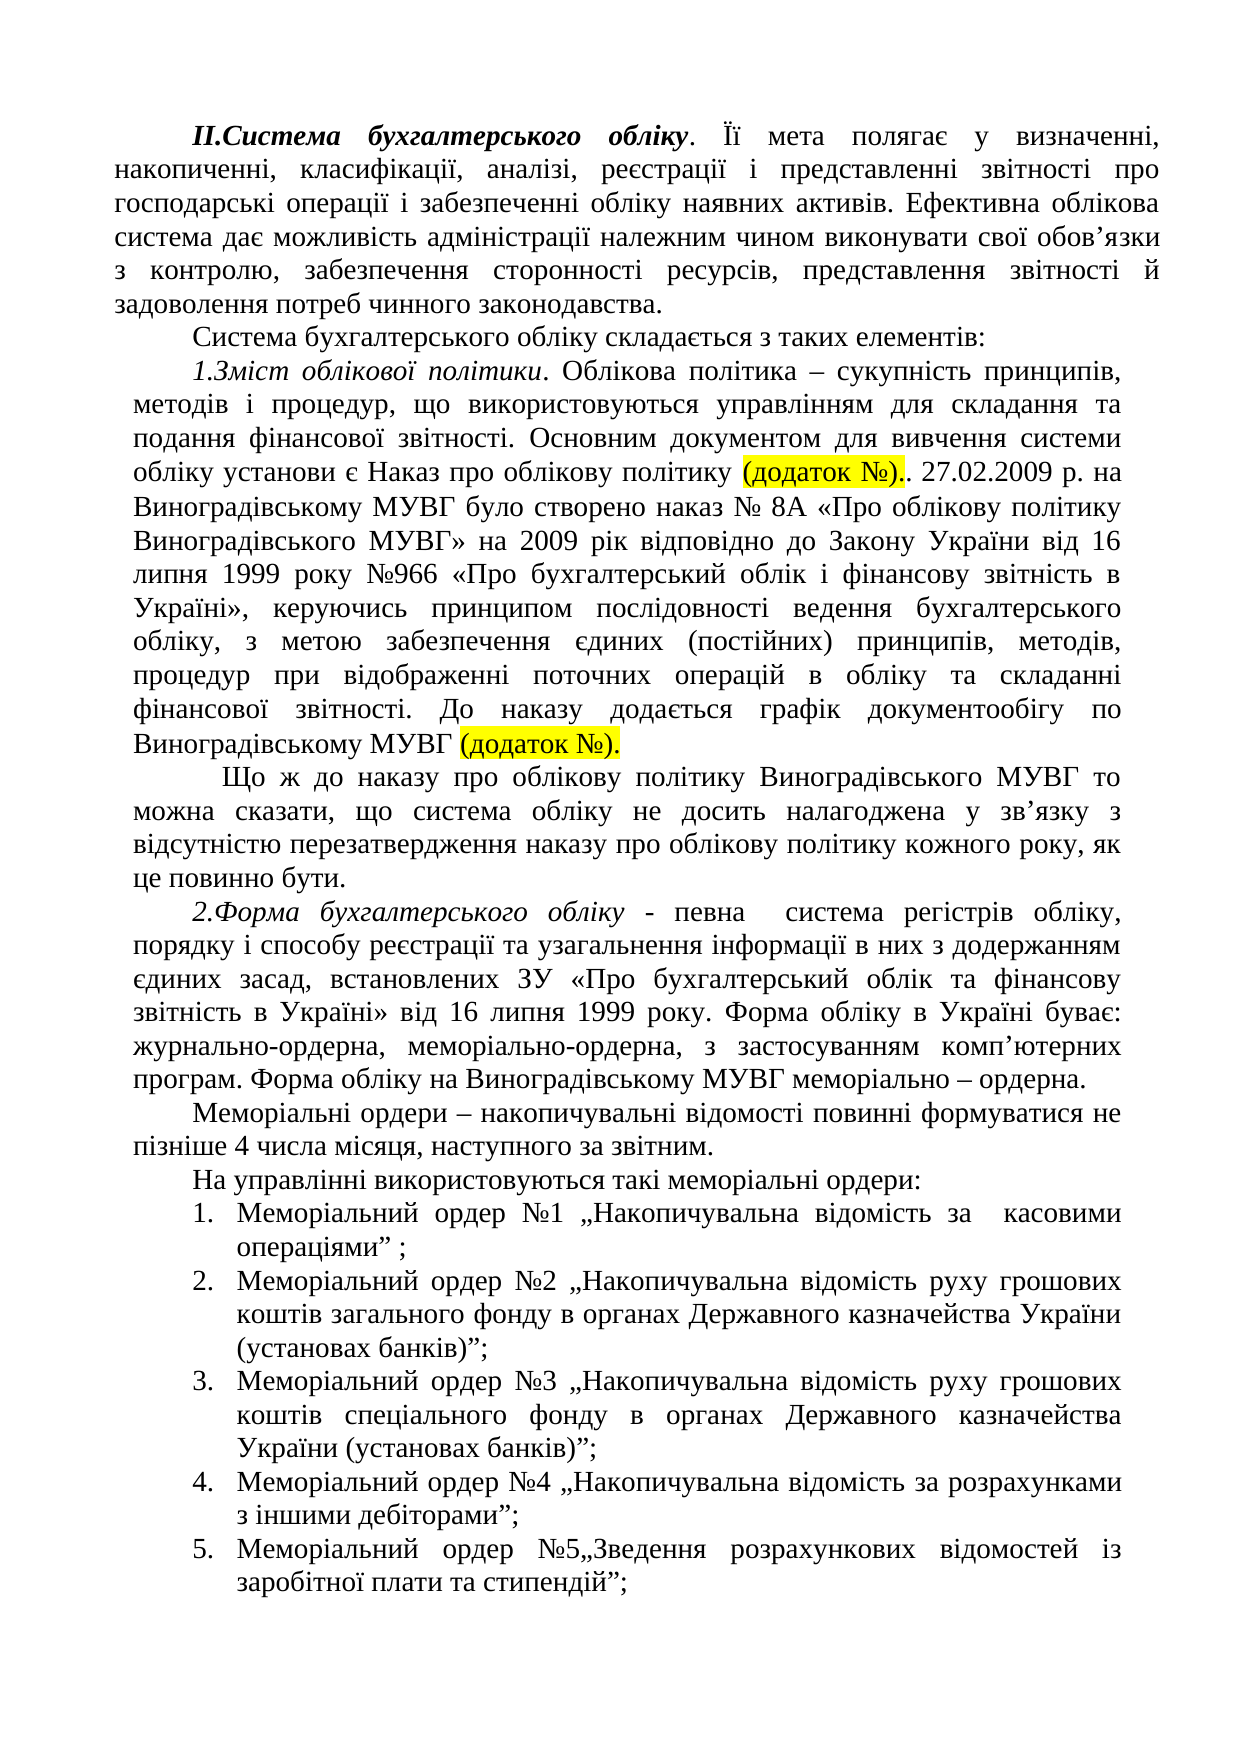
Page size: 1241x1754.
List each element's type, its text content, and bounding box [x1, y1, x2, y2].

list Меморіальний ордер №1 „Накопичувальна відомість за касовими операціями” ; [192, 1196, 1122, 1263]
list Меморіальний ордер №3 „Накопичувальна відомість руху грошових коштів спеціального фонду в органах Державного казначейства України (установах банків)”; [192, 1363, 1122, 1464]
list Меморіальний ордер №2 „Накопичувальна відомість руху грошових коштів загального фонду в органах Державного казначейства України (установах банків)”; [192, 1263, 1122, 1363]
text Меморіальні ордери – накопичувальні відомості повинні формуватися не пізніше 4 числа місяця, наступного за звітним. [133, 1095, 1122, 1162]
text 2.Форма бухгалтерського обліку - певна система регістрів обліку, порядку і способу реєстрації та узагальнення інформації в них з додержанням єдиних засад, встановлених ЗУ «Про бухгалтерський облік та фінансову звітність в Україні» від 16 липня 1999 року. Форма обліку в Україні буває: журнально-ордерна, меморіально-ордерна, з застосуванням комп’ютерних програм. Форма обліку на Виноградівському МУВГ меморіально – ордерна. [133, 894, 1122, 1095]
list Меморіальний ордер №5„Зведення розрахункових відомостей із заробітної плати та стипендій”; [192, 1531, 1122, 1598]
text Система бухгалтерського обліку складається з таких елементів: [133, 319, 1160, 353]
text 1.Зміст облікової політики. Облікова політика – сукупність принципів, методів і процедур, що використовуються управлінням для складання та подання фінансової звітності. Основним документом для вивчення системи обліку установи є Наказ про облікову політику (додаток №).. 27.02.2009 р. на Виноградівському МУВГ було створено наказ № 8А «Про облікову політику Виноградівського МУВГ» на 2009 рік відповідно до Закону України від 16 липня 1999 року №966 «Про бухгалтерський облік і фінансову звітність в Україні», керуючись принципом послідовності ведення бухгалтерського обліку, з метою забезпечення єдиних (постійних) принципів, методів, процедур при відображенні поточних операцій в обліку та складанні фінансової звітності. До наказу додається графік документообігу по Виноградівському МУВГ (додаток №). [133, 353, 1122, 759]
list Меморіальний ордер №4 „Накопичувальна відомість за розрахунками з іншими дебіторами”; [192, 1464, 1122, 1531]
text На управлінні використовуються такі меморіальні ордери: [133, 1162, 1122, 1196]
text Що ж до наказу про облікову політику Виноградівського МУВГ то можна сказати, що система обліку не досить налагоджена у зв’язку з відсутністю перезатвердження наказу про облікову політику кожного року, як це повинно бути. [133, 759, 1122, 894]
text II.Система бухгалтерського обліку. Її мета полягає у визначенні, накопиченні, класифікації, аналізі, реєстрації і представленні звітності про господарські операції і забезпеченні обліку наявних активів. Ефективна облікова система дає можливість адміністрації належним чином виконувати свої обов’язки з контролю, забезпечення сторонності ресурсів, представлення звітності й задоволення потреб чинного законодавства. [114, 118, 1160, 319]
